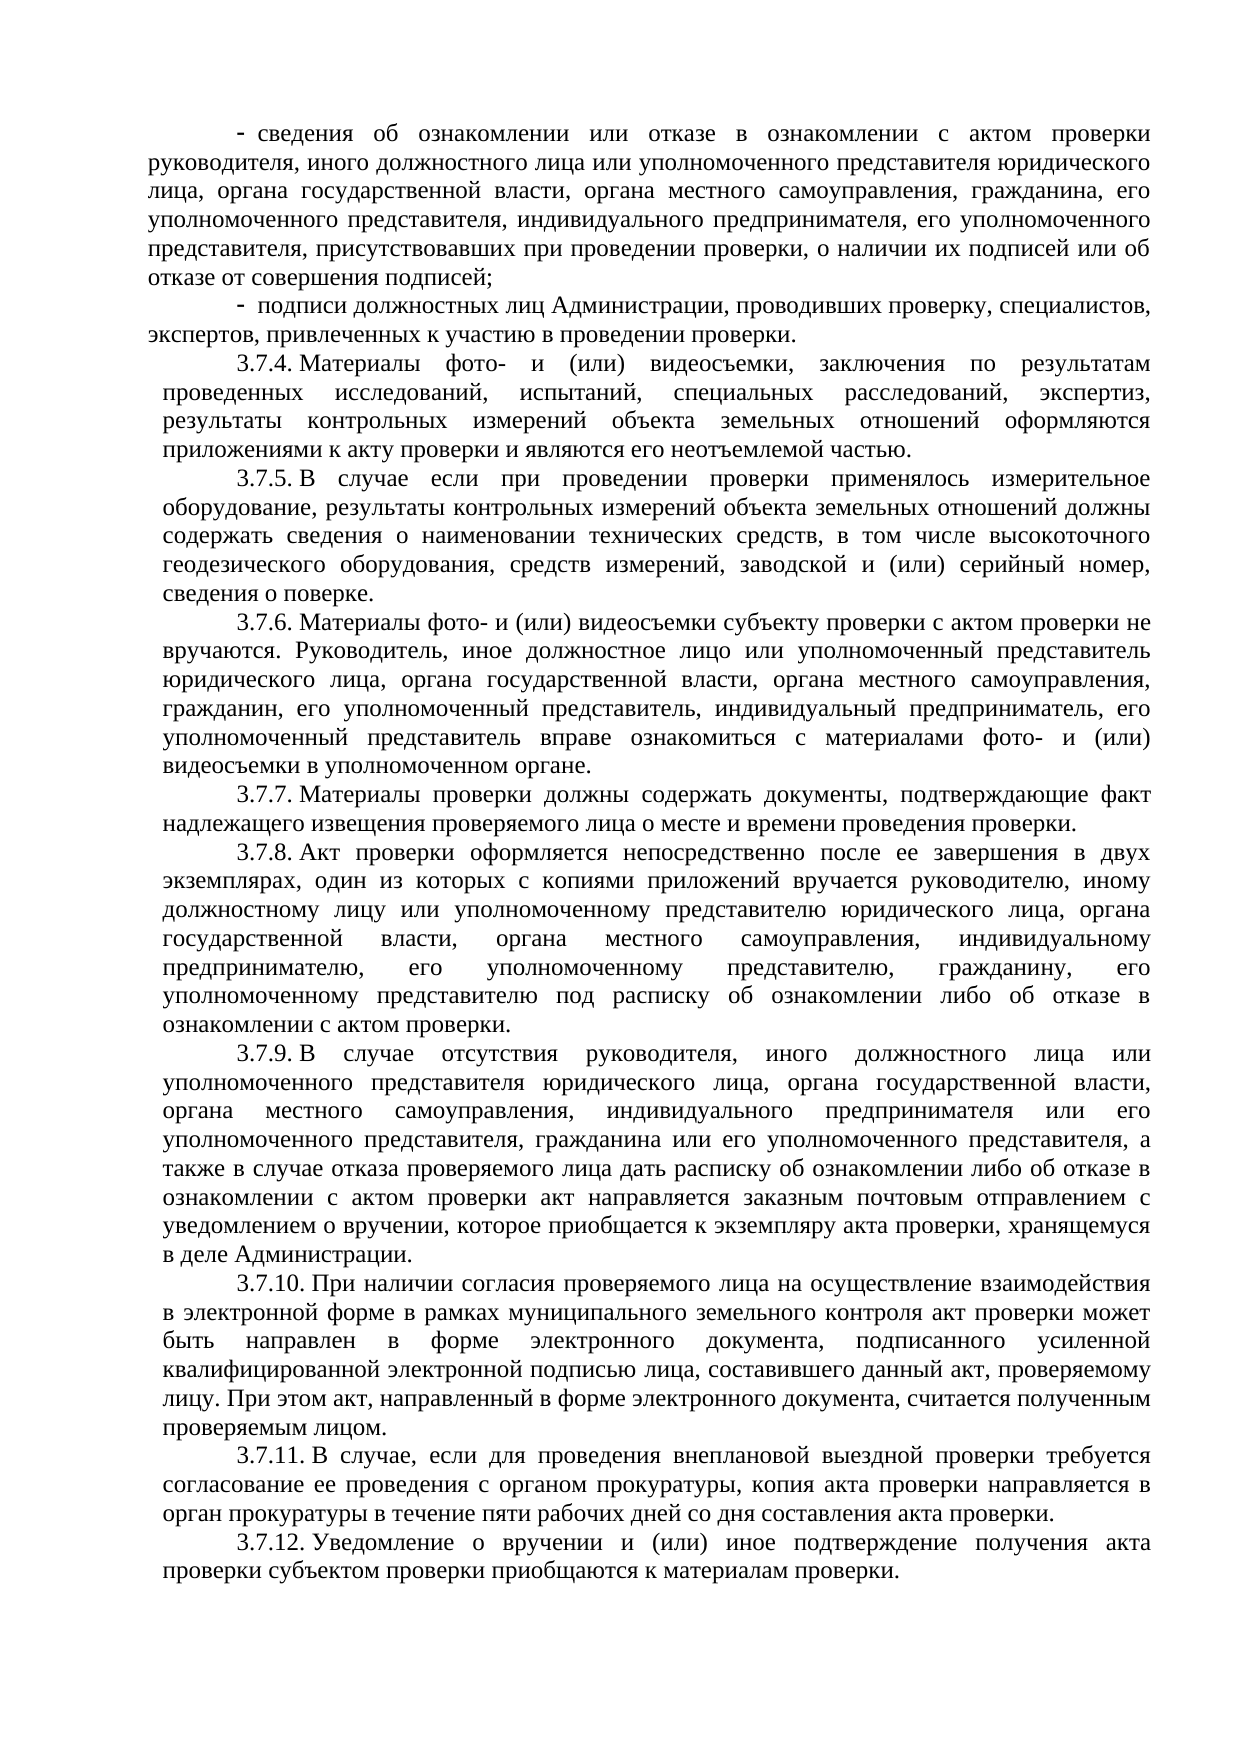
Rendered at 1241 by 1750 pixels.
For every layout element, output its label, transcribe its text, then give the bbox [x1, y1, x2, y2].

list сведения об ознакомлении или отказе в ознакомлении с актом проверки руководителя, иного должностного лица или уполномоченного представителя юридического лица, органа государственной власти, органа местного самоуправления, гражданина, его уполномоченного представителя, индивидуального предпринимателя, его уполномоченного представителя, присутствовавших при проведении проверки, о наличии их подписей или об отказе от совершения подписей; [148, 118, 1152, 291]
list В случае отсутствия руководителя, иного должностного лица или уполномоченного представителя юридического лица, органа государственной власти, органа местного самоуправления, индивидуального предпринимателя или его уполномоченного представителя, гражданина или его уполномоченного представителя, а также в случае отказа проверяемого лица дать расписку об ознакомлении либо об отказе в ознакомлении с актом проверки акт направляется заказным почтовым отправлением с уведомлением о вручении, которое приобщается к экземпляру акта проверки, хранящемуся в деле Администрации. [162, 1038, 1152, 1268]
list Уведомление о вручении и (или) иное подтверждение получения акта проверки субъектом проверки приобщаются к материалам проверки. [162, 1527, 1152, 1584]
list Материалы фото- и (или) видеосъемки субъекту проверки с актом проверки не вручаются. Руководитель, иное должностное лицо или уполномоченный представитель юридического лица, органа государственной власти, органа местного самоуправления, гражданин, его уполномоченный представитель, индивидуальный предприниматель, его уполномоченный представитель вправе ознакомиться с материалами фото- и (или) видеосъемки в уполномоченном органе. [162, 607, 1152, 779]
list В случае, если для проведения внеплановой выездной проверки требуется согласование ее проведения с органом прокуратуры, копия акта проверки направляется в орган прокуратуры в течение пяти рабочих дней со дня составления акта проверки. [162, 1441, 1152, 1527]
list подписи должностных лиц Администрации, проводивших проверку, специалистов, экспертов, привлеченных к участию в проведении проверки. [148, 291, 1152, 348]
list Акт проверки оформляется непосредственно после ее завершения в двух экземплярах, один из которых с копиями приложений вручается руководителю, иному должностному лицу или уполномоченному представителю юридического лица, органа государственной власти, органа местного самоуправления, индивидуальному предпринимателю, его уполномоченному представителю, гражданину, его уполномоченному представителю под расписку об ознакомлении либо об отказе в ознакомлении с актом проверки. [162, 837, 1152, 1038]
list Материалы фото- и (или) видеосъемки, заключения по результатам проведенных исследований, испытаний, специальных расследований, экспертиз, результаты контрольных измерений объекта земельных отношений оформляются приложениями к акту проверки и являются его неотъемлемой частью. [162, 348, 1152, 463]
list При наличии согласия проверяемого лица на осуществление взаимодействия в электронной форме в рамках муниципального земельного контроля акт проверки может быть направлен в форме электронного документа, подписанного усиленной квалифицированной электронной подписью лица, составившего данный акт, проверяемому лицу. При этом акт, направленный в форме электронного документа, считается полученным проверяемым лицом. [162, 1268, 1152, 1441]
list В случае если при проведении проверки применялось измерительное оборудование, результаты контрольных измерений объекта земельных отношений должны содержать сведения о наименовании технических средств, в том числе высокоточного геодезического оборудования, средств измерений, заводской и (или) серийный номер, сведения о поверке. [162, 463, 1152, 607]
list Материалы проверки должны содержать документы, подтверждающие факт надлежащего извещения проверяемого лица о месте и времени проведения проверки. [162, 779, 1152, 837]
